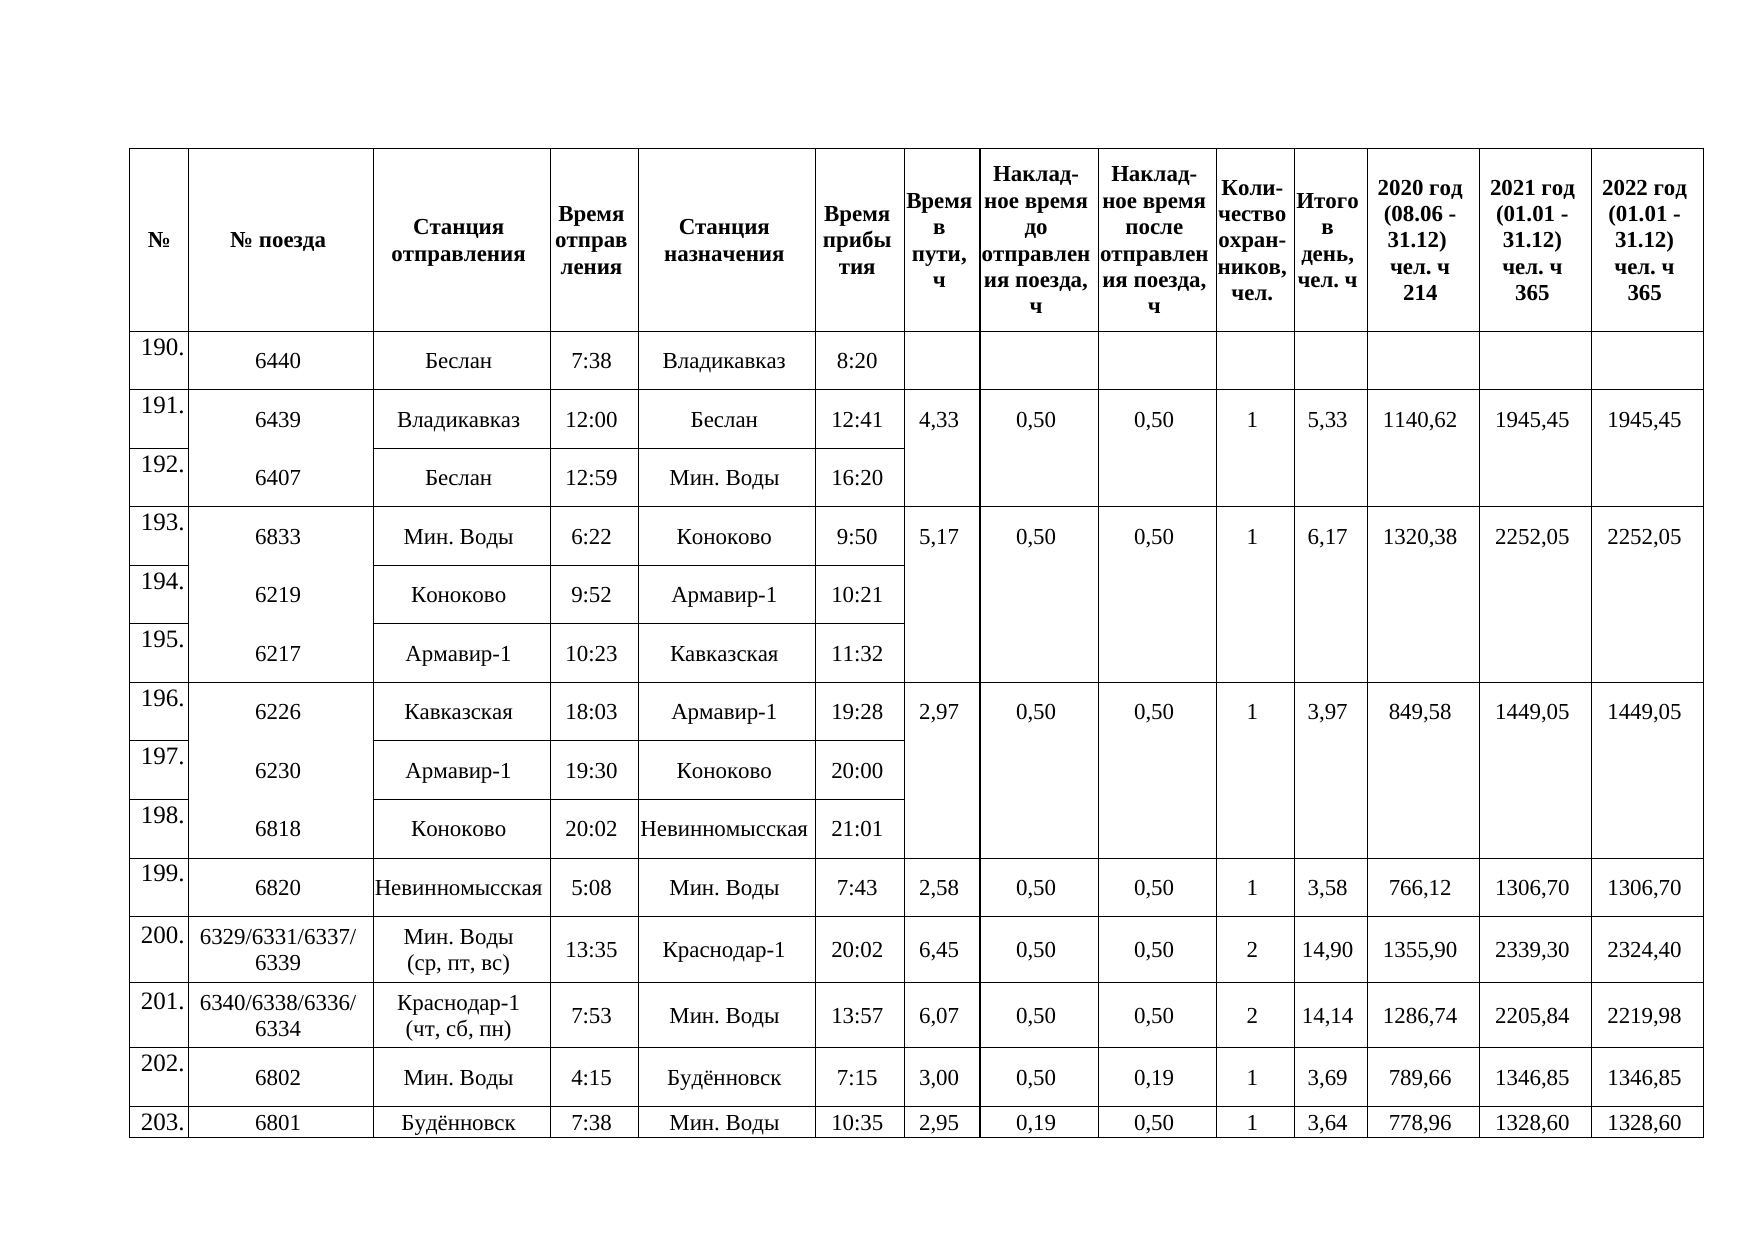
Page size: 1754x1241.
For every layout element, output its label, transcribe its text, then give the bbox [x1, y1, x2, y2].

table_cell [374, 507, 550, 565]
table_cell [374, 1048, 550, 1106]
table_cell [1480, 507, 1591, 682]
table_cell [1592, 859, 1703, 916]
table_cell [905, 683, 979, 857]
table_header Коли- чество охран- ников, чел. [1217, 149, 1294, 331]
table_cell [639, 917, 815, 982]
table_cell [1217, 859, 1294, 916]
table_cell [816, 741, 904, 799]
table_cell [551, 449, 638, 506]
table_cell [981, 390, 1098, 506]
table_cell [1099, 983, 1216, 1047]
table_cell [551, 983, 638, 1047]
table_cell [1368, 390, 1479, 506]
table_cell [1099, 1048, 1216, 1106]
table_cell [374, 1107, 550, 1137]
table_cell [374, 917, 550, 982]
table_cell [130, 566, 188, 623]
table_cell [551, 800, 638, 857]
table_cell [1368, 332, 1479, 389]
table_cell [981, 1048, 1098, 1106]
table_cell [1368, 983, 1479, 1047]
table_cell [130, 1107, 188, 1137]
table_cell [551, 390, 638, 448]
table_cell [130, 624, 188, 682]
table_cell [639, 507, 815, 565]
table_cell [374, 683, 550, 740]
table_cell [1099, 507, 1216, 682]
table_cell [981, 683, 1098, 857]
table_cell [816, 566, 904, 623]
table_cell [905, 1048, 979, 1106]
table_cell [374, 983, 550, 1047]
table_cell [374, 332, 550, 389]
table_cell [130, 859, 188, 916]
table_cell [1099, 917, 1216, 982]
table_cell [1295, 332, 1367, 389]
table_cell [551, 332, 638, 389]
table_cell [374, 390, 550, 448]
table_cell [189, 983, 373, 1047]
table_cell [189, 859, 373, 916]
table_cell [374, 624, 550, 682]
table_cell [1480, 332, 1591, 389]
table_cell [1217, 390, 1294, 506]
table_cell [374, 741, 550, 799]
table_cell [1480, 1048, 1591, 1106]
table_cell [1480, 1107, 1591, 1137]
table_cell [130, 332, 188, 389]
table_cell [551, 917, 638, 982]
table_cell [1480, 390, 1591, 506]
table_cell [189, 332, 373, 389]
table_header Наклад- ное время до отправления поезда, ч [981, 149, 1098, 331]
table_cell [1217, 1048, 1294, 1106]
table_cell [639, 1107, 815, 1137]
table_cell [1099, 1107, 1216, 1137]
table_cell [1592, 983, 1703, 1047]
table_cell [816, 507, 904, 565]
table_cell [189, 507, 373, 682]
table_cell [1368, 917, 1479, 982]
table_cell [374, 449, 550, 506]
table_header Станция назначения [639, 149, 815, 331]
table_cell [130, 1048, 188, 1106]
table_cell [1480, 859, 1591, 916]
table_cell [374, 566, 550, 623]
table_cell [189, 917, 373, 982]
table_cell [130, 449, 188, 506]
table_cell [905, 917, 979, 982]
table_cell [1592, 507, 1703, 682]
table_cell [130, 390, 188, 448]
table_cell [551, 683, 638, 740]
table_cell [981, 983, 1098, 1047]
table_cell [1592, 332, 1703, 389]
table_header Наклад- ное время после отправления поезда, ч [1099, 149, 1216, 331]
table_header Итого в день, чел. ч [1295, 149, 1367, 331]
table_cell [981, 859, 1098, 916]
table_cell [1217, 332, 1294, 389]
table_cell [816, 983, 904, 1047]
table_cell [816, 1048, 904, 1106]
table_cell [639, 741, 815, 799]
table_header Время в пути, ч [905, 149, 979, 331]
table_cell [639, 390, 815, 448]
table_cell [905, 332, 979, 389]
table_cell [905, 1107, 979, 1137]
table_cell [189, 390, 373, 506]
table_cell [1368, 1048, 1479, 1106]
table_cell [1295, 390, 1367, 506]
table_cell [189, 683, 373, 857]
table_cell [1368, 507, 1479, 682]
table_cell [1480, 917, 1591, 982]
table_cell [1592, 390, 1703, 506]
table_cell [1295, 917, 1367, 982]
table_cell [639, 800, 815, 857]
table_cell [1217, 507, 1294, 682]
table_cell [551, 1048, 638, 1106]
table_header № [130, 149, 188, 331]
table_header 2022 год (01.01 - 31.12) чел. ч 365 [1592, 149, 1703, 331]
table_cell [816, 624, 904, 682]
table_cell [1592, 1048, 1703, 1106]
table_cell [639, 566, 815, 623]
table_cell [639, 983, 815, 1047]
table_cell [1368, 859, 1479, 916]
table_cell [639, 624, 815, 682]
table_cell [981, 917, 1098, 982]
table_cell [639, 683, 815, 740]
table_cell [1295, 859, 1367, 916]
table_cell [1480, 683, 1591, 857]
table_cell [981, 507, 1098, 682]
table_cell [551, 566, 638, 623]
table_header Время прибы тия [816, 149, 904, 331]
table_header Время отправления [551, 149, 638, 331]
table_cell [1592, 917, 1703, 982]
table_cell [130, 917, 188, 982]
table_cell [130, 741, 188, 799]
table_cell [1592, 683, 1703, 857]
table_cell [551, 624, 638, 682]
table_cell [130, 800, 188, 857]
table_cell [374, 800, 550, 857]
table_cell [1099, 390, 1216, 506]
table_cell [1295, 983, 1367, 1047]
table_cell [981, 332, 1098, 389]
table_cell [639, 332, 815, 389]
table_header 2020 год (08.06 - 31.12) чел. ч 214 [1368, 149, 1479, 331]
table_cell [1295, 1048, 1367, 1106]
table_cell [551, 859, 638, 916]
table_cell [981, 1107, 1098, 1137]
table_header № поезда [189, 149, 373, 331]
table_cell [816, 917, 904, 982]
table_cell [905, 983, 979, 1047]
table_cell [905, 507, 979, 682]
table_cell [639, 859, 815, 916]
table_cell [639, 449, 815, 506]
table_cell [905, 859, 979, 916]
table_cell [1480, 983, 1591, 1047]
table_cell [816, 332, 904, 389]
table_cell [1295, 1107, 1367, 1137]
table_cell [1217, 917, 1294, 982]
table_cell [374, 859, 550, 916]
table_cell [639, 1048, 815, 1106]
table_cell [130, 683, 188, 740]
table_header Станция отправления [374, 149, 550, 331]
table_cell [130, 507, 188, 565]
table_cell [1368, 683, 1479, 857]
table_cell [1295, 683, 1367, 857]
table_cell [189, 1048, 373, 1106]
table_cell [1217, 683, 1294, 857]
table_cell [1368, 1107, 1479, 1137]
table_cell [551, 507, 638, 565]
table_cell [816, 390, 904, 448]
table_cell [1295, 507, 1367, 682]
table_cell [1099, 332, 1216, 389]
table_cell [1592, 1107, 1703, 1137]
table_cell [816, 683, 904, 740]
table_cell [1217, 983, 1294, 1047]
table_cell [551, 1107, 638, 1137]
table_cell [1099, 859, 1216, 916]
table_header 2021 год (01.01 - 31.12) чел. ч 365 [1480, 149, 1591, 331]
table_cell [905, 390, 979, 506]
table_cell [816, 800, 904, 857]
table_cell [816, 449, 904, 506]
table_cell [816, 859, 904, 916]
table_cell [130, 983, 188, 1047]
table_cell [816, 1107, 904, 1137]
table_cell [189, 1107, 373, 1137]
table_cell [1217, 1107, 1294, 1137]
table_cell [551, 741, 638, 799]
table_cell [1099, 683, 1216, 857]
